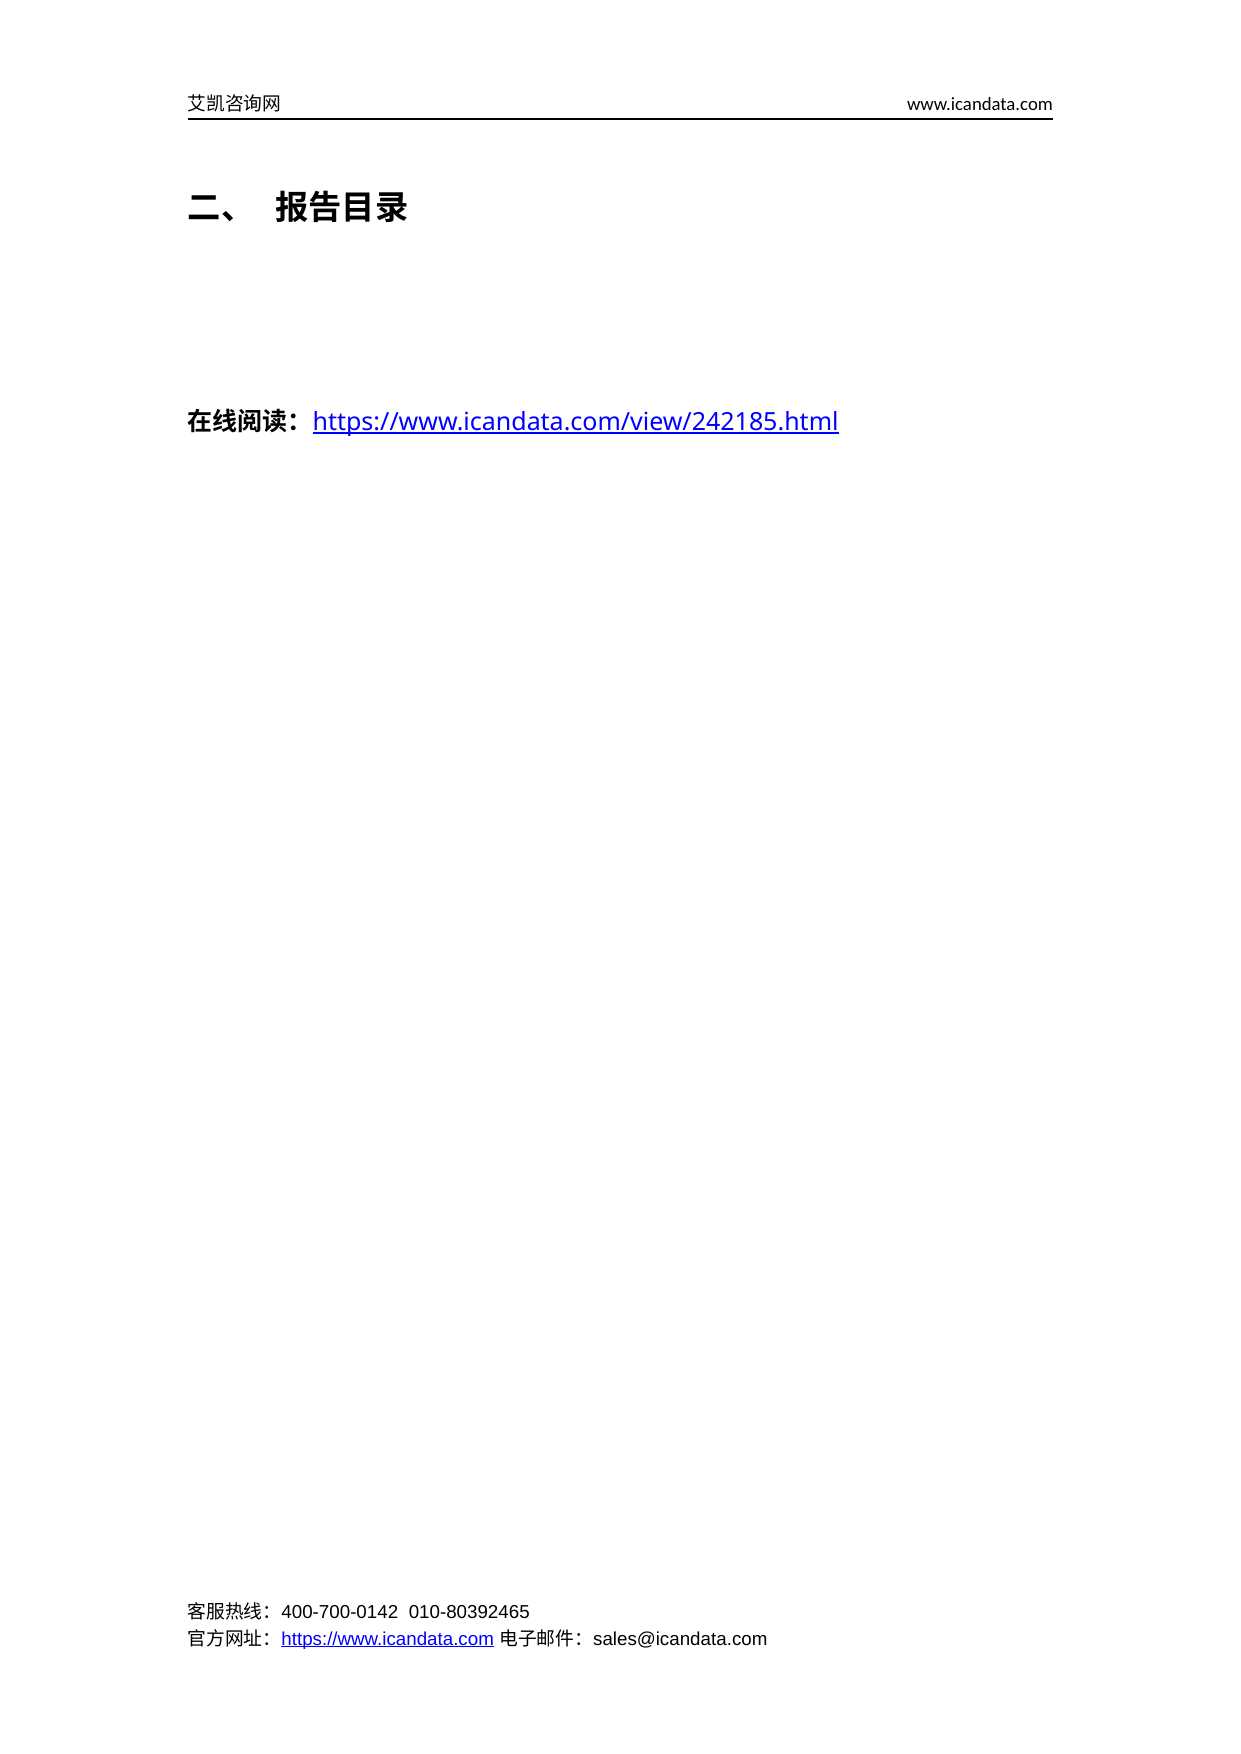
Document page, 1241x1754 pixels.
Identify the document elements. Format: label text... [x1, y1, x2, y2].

subtitle 报告目录 [187, 172, 1053, 237]
text 在线阅读：https://www.icandata.com/view/242185.html [187, 387, 1053, 452]
